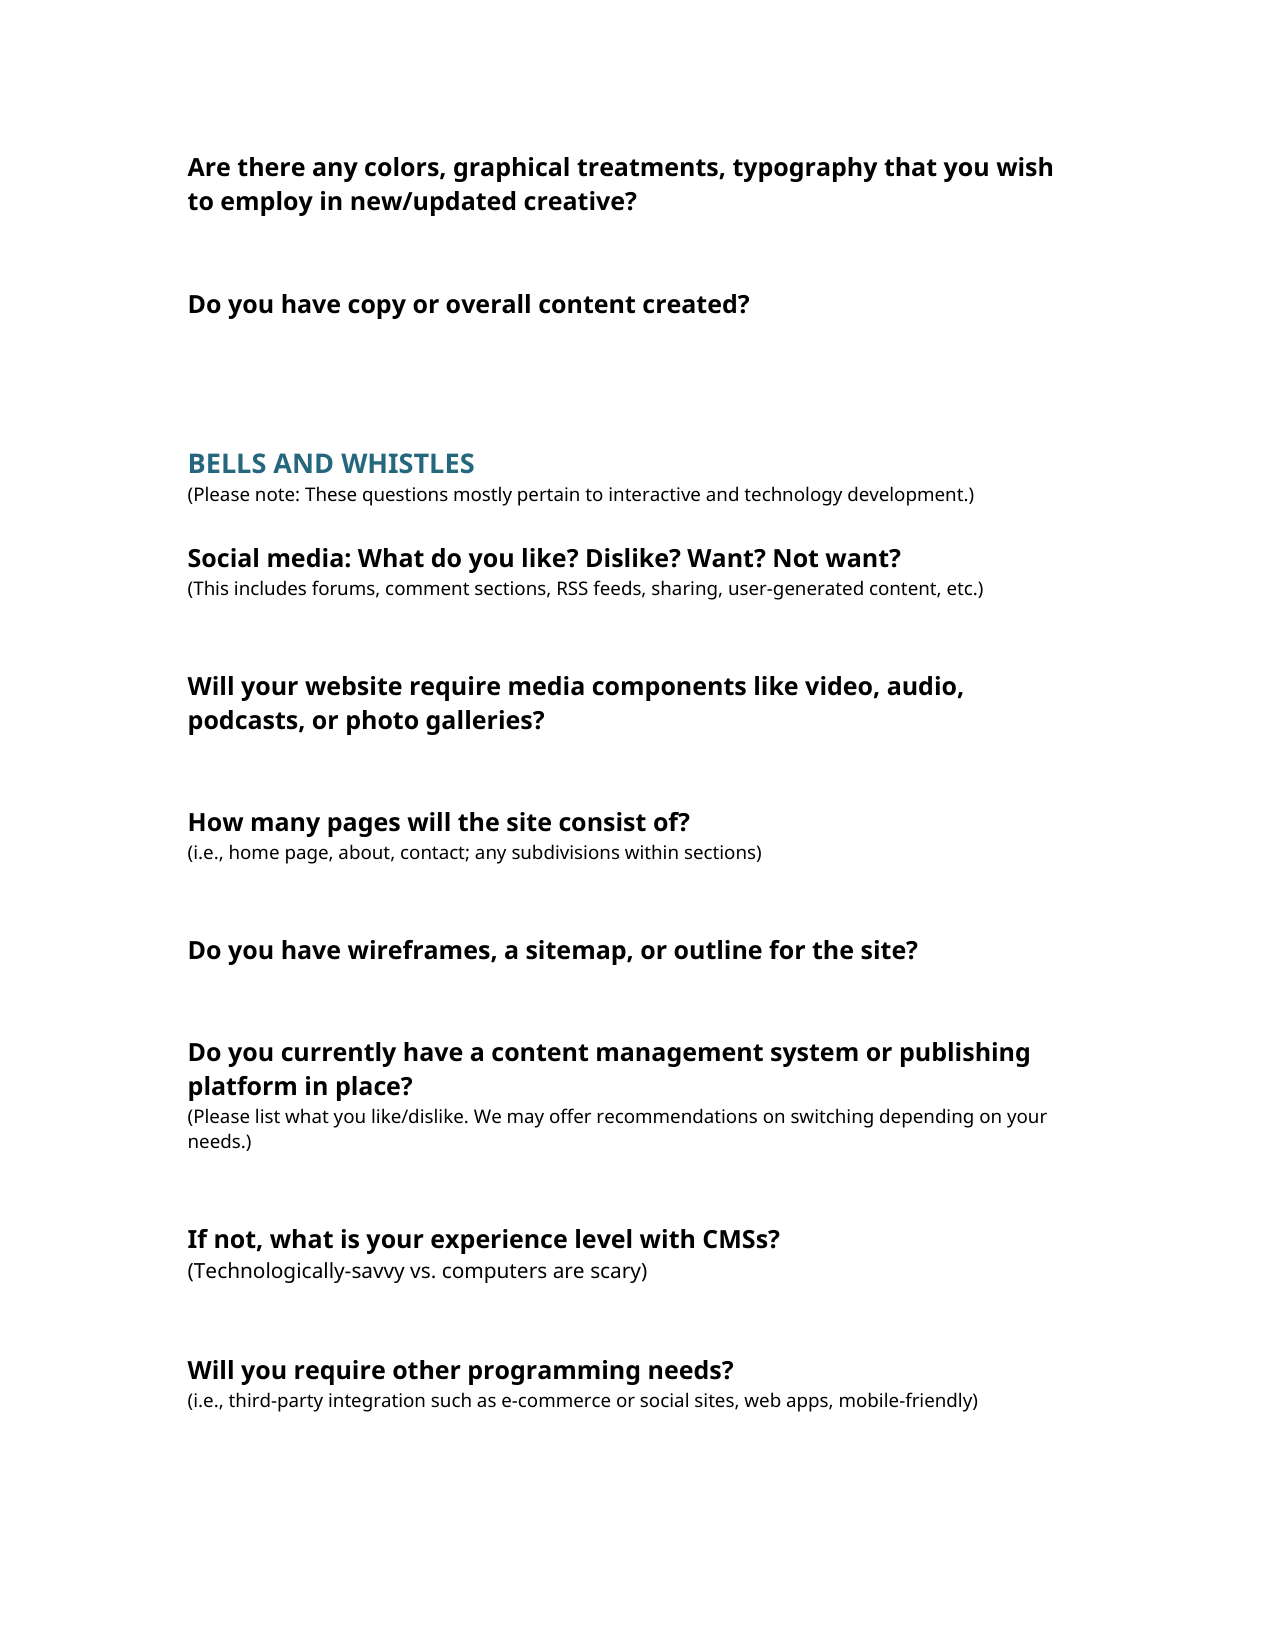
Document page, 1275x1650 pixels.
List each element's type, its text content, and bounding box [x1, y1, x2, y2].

text (i.e., third-party integration such as e-commerce or social sites, web apps, mobile-friendly) [187, 1387, 1087, 1412]
subtitle BELLS AND WHISTLES [187, 444, 1087, 481]
text Do you currently have a content management system or publishing platform in place? [187, 1035, 1087, 1103]
text Do you have copy or overall content created? [187, 286, 1087, 320]
text (Technologically-savvy vs. computers are scary) [187, 1256, 1087, 1285]
text If not, what is your experience level with CMSs? [187, 1222, 1087, 1256]
text Will your website require media components like video, audio, podcasts, or photo galleries? [187, 669, 1087, 737]
text Social media: What do you like? Dislike? Want? Not want? [187, 541, 1087, 575]
text (This includes forums, comment sections, RSS feeds, sharing, user-generated content, etc.) [187, 575, 1087, 601]
text How many pages will the site consist of? [187, 805, 1087, 839]
text (i.e., home page, about, contact; any subdivisions within sections) [187, 839, 1087, 864]
text Do you have wireframes, a sitemap, or outline for the site? [187, 933, 1087, 967]
text Are there any colors, graphical treatments, typography that you wish to employ in new/updated creative? [187, 150, 1087, 218]
text (Please list what you like/dislike. We may offer recommendations on switching depending on your needs.) [187, 1103, 1087, 1154]
text (Please note: These questions mostly pertain to interactive and technology development.) [187, 481, 1087, 507]
text Will you require other programming needs? [187, 1353, 1087, 1387]
